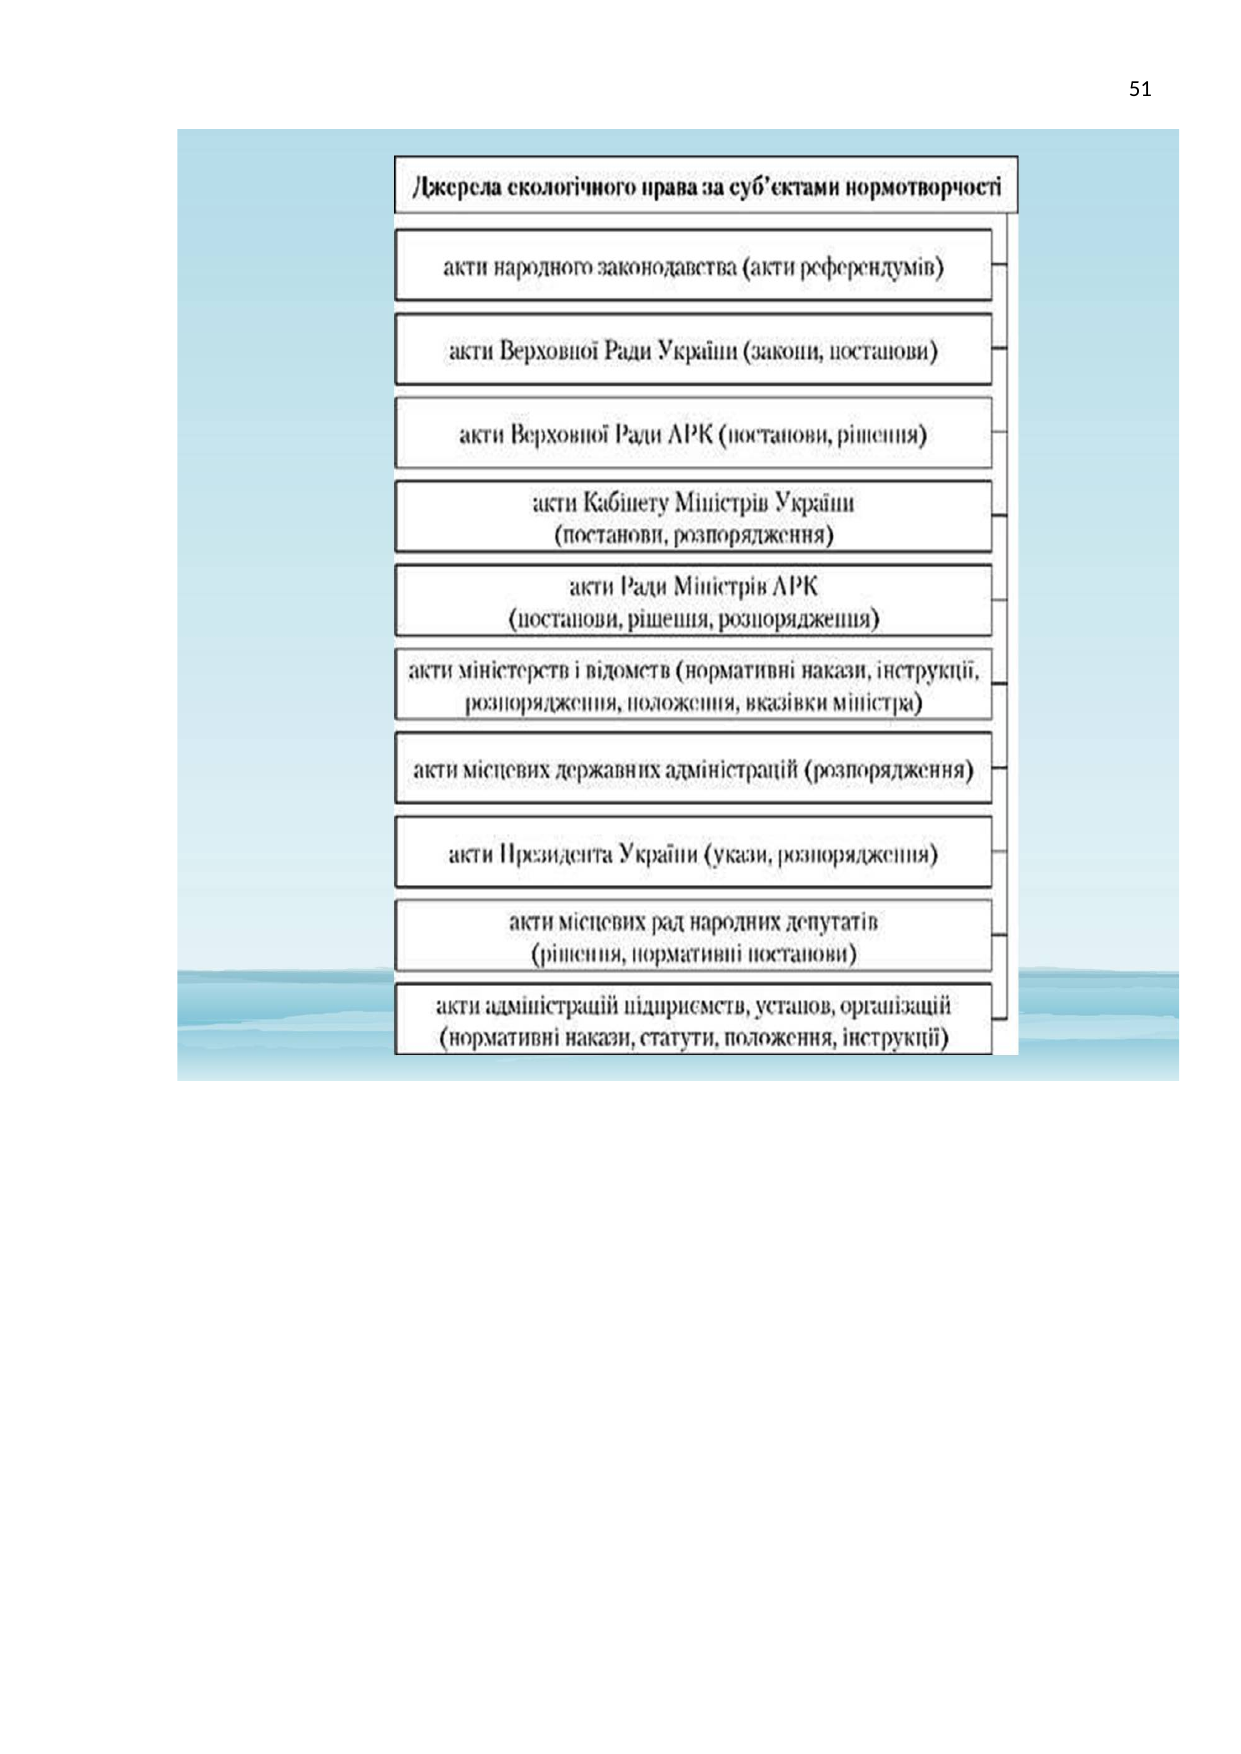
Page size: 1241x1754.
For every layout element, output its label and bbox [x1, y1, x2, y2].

picture [177, 129, 1180, 1081]
